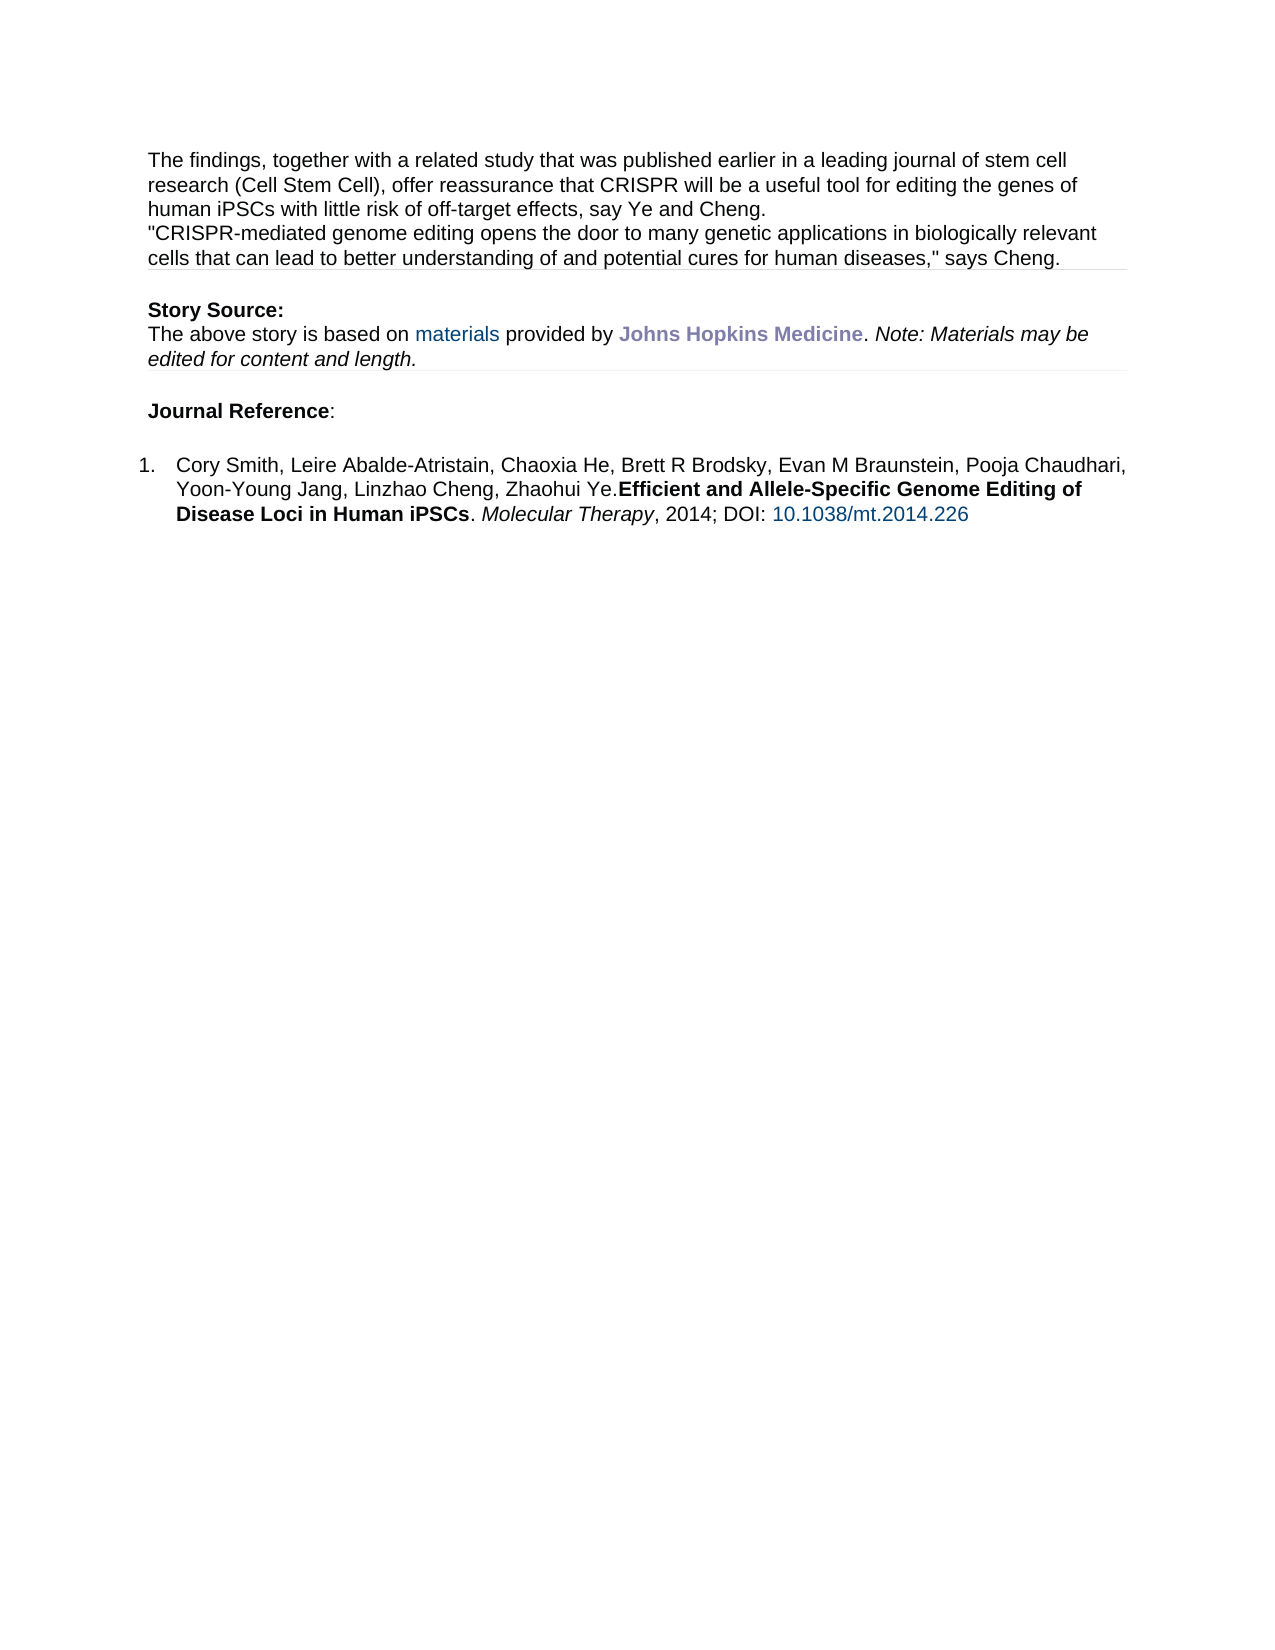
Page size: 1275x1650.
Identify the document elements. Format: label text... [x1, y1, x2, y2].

text "CRISPR-mediated genome editing opens the door to many genetic applications in biologically relevant cells that can lead to better understanding of and potential cures for human diseases," says Cheng. [148, 221, 1127, 269]
list Cory Smith, Leire Abalde-Atristain, Chaoxia He, Brett R Brodsky, Evan M Braunstein, Pooja Chaudhari, Yoon-Young Jang, Linzhao Cheng, Zhaohui Ye.Efficient and Allele-Specific Genome Editing of Disease Loci in Human iPSCs. Molecular Therapy, 2014; DOI: 10.1038/mt.2014.226 [138, 452, 1127, 525]
text Story Source: [148, 297, 1127, 322]
text Journal Reference: [148, 399, 1127, 423]
text The above story is based on materials provided by Johns Hopkins Medicine. Note: Materials may be edited for content and length. [148, 322, 1127, 370]
text The findings, together with a related study that was published earlier in a leading journal of stem cell research (Cell Stem Cell), offer reassurance that CRISPR will be a useful tool for editing the genes of human iPSCs with little risk of off-target effects, say Ye and Cheng. [148, 148, 1127, 221]
